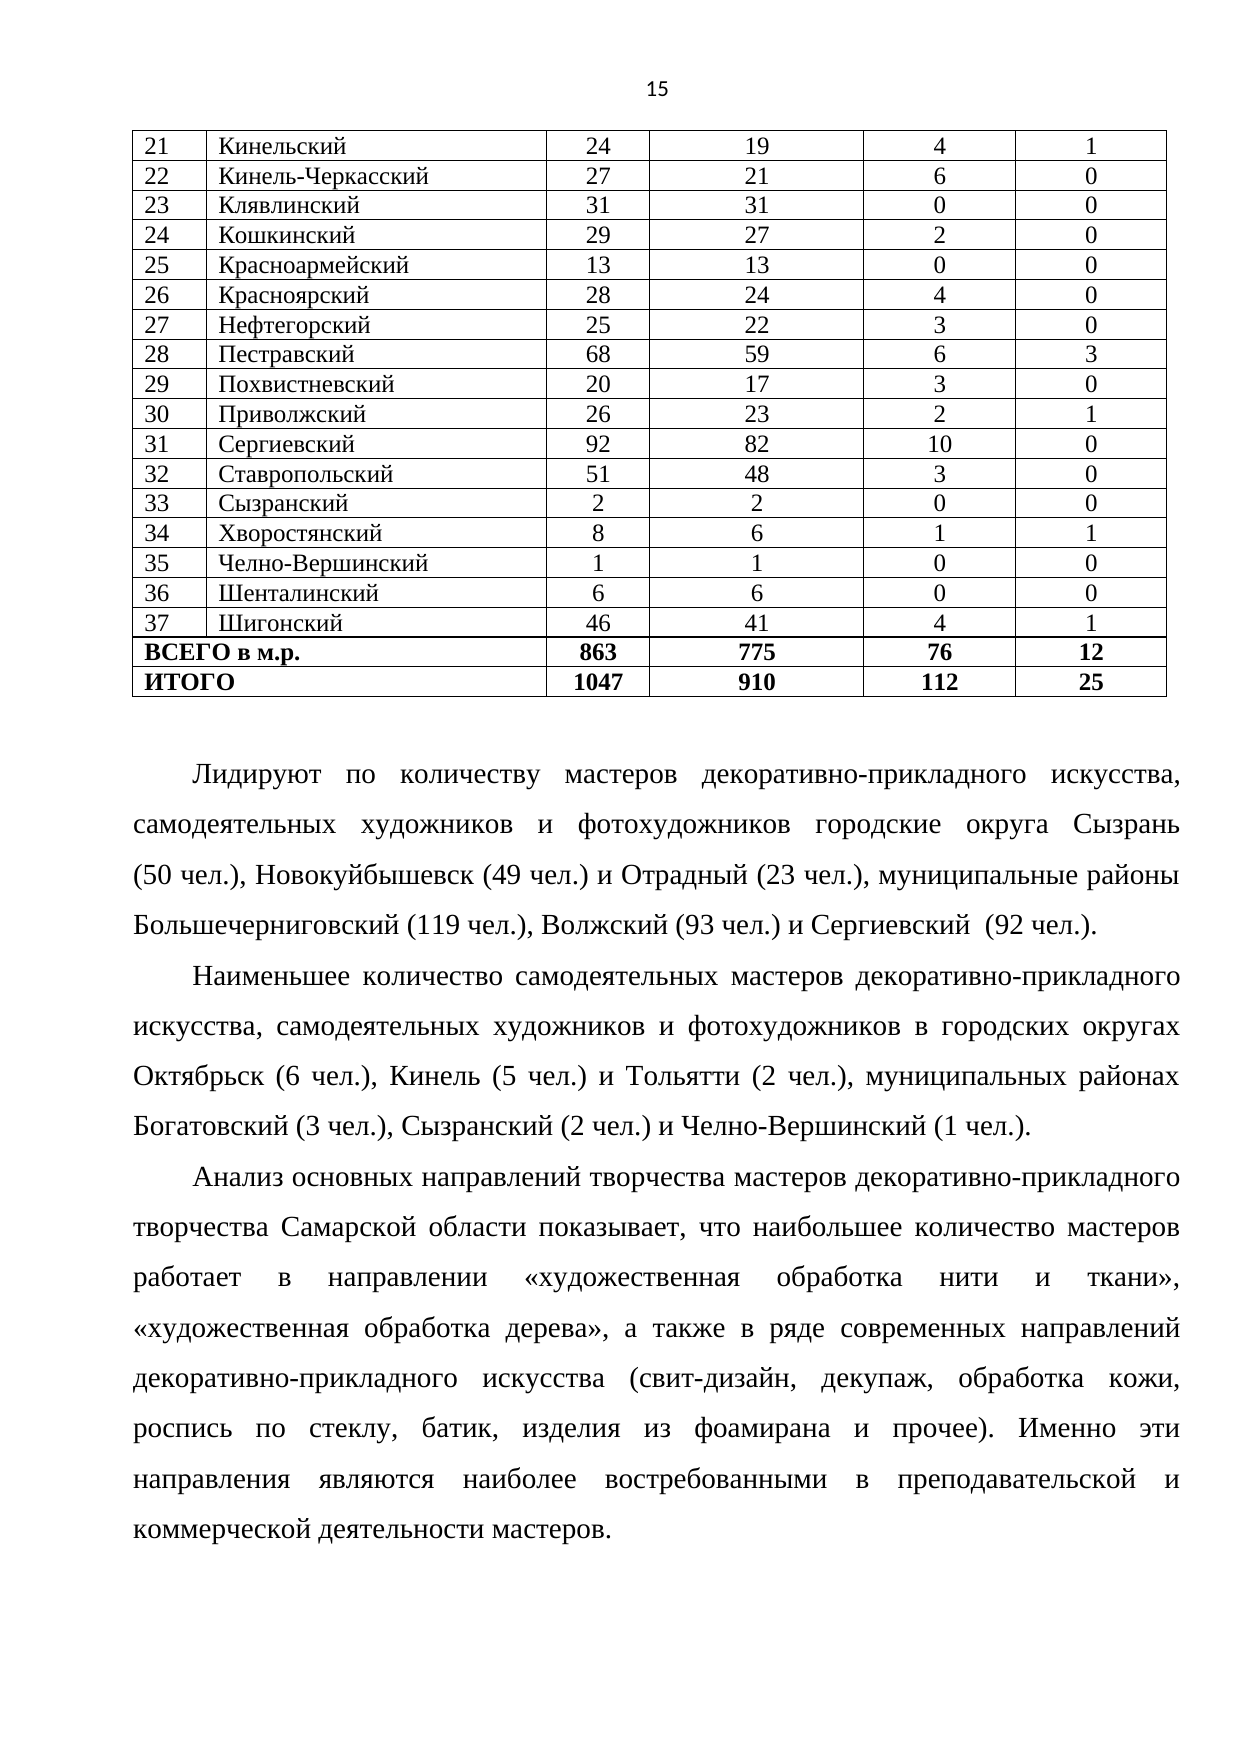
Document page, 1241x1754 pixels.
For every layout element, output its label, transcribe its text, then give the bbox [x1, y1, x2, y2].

table_cell Красноярский [207, 280, 546, 309]
table_cell 24 [547, 131, 649, 160]
table_cell 23 [650, 399, 863, 428]
table_cell 1 [864, 518, 1015, 547]
table_cell ИТОГО [133, 667, 546, 696]
table_cell Челно-Вершинский [207, 548, 546, 577]
table_cell 0 [1016, 548, 1166, 577]
table_cell 0 [1016, 578, 1166, 607]
table_cell 0 [864, 578, 1015, 607]
table_cell 8 [547, 518, 649, 547]
table_cell 68 [547, 340, 649, 368]
table_cell 12 [1016, 638, 1166, 666]
table_cell 0 [1016, 459, 1166, 487]
table_cell 25 [547, 310, 649, 338]
table_cell 2 [547, 489, 649, 517]
table_cell Нефтегорский [207, 310, 546, 338]
table_cell 6 [864, 161, 1015, 189]
table_cell 3 [864, 310, 1015, 338]
table_cell 0 [1016, 429, 1166, 458]
table_cell 37 [133, 608, 206, 636]
table_cell 112 [864, 667, 1015, 696]
table_cell 0 [864, 489, 1015, 517]
table_cell 22 [133, 161, 206, 189]
table_cell 31 [133, 429, 206, 458]
table_cell 3 [864, 369, 1015, 398]
table_cell 25 [1016, 667, 1166, 696]
table_cell 21 [133, 131, 206, 160]
table_cell Кошкинский [207, 220, 546, 249]
table_cell 1 [1016, 608, 1166, 636]
table_cell 27 [650, 220, 863, 249]
table_cell 26 [133, 280, 206, 309]
table_cell Сергиевский [207, 429, 546, 458]
table_cell 33 [133, 489, 206, 517]
table_cell 25 [133, 250, 206, 279]
table_cell Приволжский [207, 399, 546, 428]
table_cell 4 [864, 608, 1015, 636]
table_cell 0 [864, 250, 1015, 279]
table_cell Ставропольский [207, 459, 546, 487]
table_cell 1 [1016, 399, 1166, 428]
table_cell 2 [864, 220, 1015, 249]
table_cell Шенталинский [207, 578, 546, 607]
table_cell 29 [547, 220, 649, 249]
table_cell 92 [547, 429, 649, 458]
table_cell 0 [864, 191, 1015, 219]
table_cell 30 [133, 399, 206, 428]
table_cell 1 [547, 548, 649, 577]
table_cell 29 [133, 369, 206, 398]
table_cell 31 [547, 191, 649, 219]
table_cell Похвистневский [207, 369, 546, 398]
table_cell 0 [1016, 220, 1166, 249]
table_cell 59 [650, 340, 863, 368]
table_cell 0 [1016, 191, 1166, 219]
table_cell 0 [1016, 280, 1166, 309]
table_cell 21 [650, 161, 863, 189]
table_cell 20 [547, 369, 649, 398]
table_cell 0 [1016, 161, 1166, 189]
table_cell 24 [650, 280, 863, 309]
table_cell 0 [864, 548, 1015, 577]
table_cell 863 [547, 638, 649, 666]
table_cell 35 [133, 548, 206, 577]
text Анализ основных направлений творчества мастеров декоративно-прикладного творчества Самарской области показывает, что наибольшее количество мастеров работает в направлении «художественная обработка нити и ткани», «художественная обработка дерева», а также в ряде современных направлений декоративно-прикладного искусства (свит-дизайн, декупаж, обработка кожи, роспись по стеклу, батик, изделия из фоамирана и прочее). Именно эти направления являются наиболее востребованными в преподавательской и коммерческой деятельности мастеров. [133, 1159, 1181, 1544]
table_cell 46 [547, 608, 649, 636]
table_cell 10 [864, 429, 1015, 458]
table_cell Пестравский [207, 340, 546, 368]
table_cell 27 [133, 310, 206, 338]
table_cell Сызранский [207, 489, 546, 517]
table_cell 76 [864, 638, 1015, 666]
table_cell 34 [133, 518, 206, 547]
table_cell 1 [1016, 518, 1166, 547]
table_cell 2 [864, 399, 1015, 428]
table_cell 0 [1016, 310, 1166, 338]
table_cell 82 [650, 429, 863, 458]
table_cell 26 [547, 399, 649, 428]
text Наименьшее количество самодеятельных мастеров декоративно-прикладного искусства, самодеятельных художников и фотохудожников в городских округах Октябрьск (6 чел.), Кинель (5 чел.) и Тольятти (2 чел.), муниципальных районах Богатовский (3 чел.), Сызранский (2 чел.) и Челно-Вершинский (1 чел.). [133, 958, 1181, 1142]
table_cell 6 [547, 578, 649, 607]
table_cell 41 [650, 608, 863, 636]
table_cell 2 [650, 489, 863, 517]
table_cell 27 [547, 161, 649, 189]
table_cell 6 [650, 518, 863, 547]
table_cell Хворостянский [207, 518, 546, 547]
table_cell 1047 [547, 667, 649, 696]
table_cell 28 [547, 280, 649, 309]
table_cell 3 [1016, 340, 1166, 368]
table_cell 22 [650, 310, 863, 338]
table_cell 32 [133, 459, 206, 487]
table_cell ВСЕГО в м.р. [133, 638, 546, 666]
table_cell 13 [650, 250, 863, 279]
table_cell 17 [650, 369, 863, 398]
table_cell 1 [1016, 131, 1166, 160]
table_cell 3 [864, 459, 1015, 487]
table_cell 910 [650, 667, 863, 696]
table_cell 0 [1016, 250, 1166, 279]
table_cell Шигонский [207, 608, 546, 636]
table_cell 23 [133, 191, 206, 219]
table_cell Кинель-Черкасский [207, 161, 546, 189]
table_cell 31 [650, 191, 863, 219]
table_cell 775 [650, 638, 863, 666]
text Лидируют по количеству мастеров декоративно-прикладного искусства, самодеятельных художников и фотохудожников городские округа Сызрань (50 чел.), Новокуйбышевск (49 чел.) и Отрадный (23 чел.), муниципальные районы Большечерниговский (119 чел.), Волжский (93 чел.) и Сергиевский (92 чел.). [133, 756, 1181, 941]
table_cell 36 [133, 578, 206, 607]
table_cell 4 [864, 280, 1015, 309]
table_cell Клявлинский [207, 191, 546, 219]
table_cell 6 [650, 578, 863, 607]
table_cell 1 [650, 548, 863, 577]
table_cell 6 [864, 340, 1015, 368]
table_cell 0 [1016, 369, 1166, 398]
table_cell 48 [650, 459, 863, 487]
table_cell 19 [650, 131, 863, 160]
table_cell Красноармейский [207, 250, 546, 279]
table_cell Кинельский [207, 131, 546, 160]
table_cell 28 [133, 340, 206, 368]
table_cell 13 [547, 250, 649, 279]
table_cell 4 [864, 131, 1015, 160]
table_cell 24 [133, 220, 206, 249]
table_cell 0 [1016, 489, 1166, 517]
table_cell 51 [547, 459, 649, 487]
